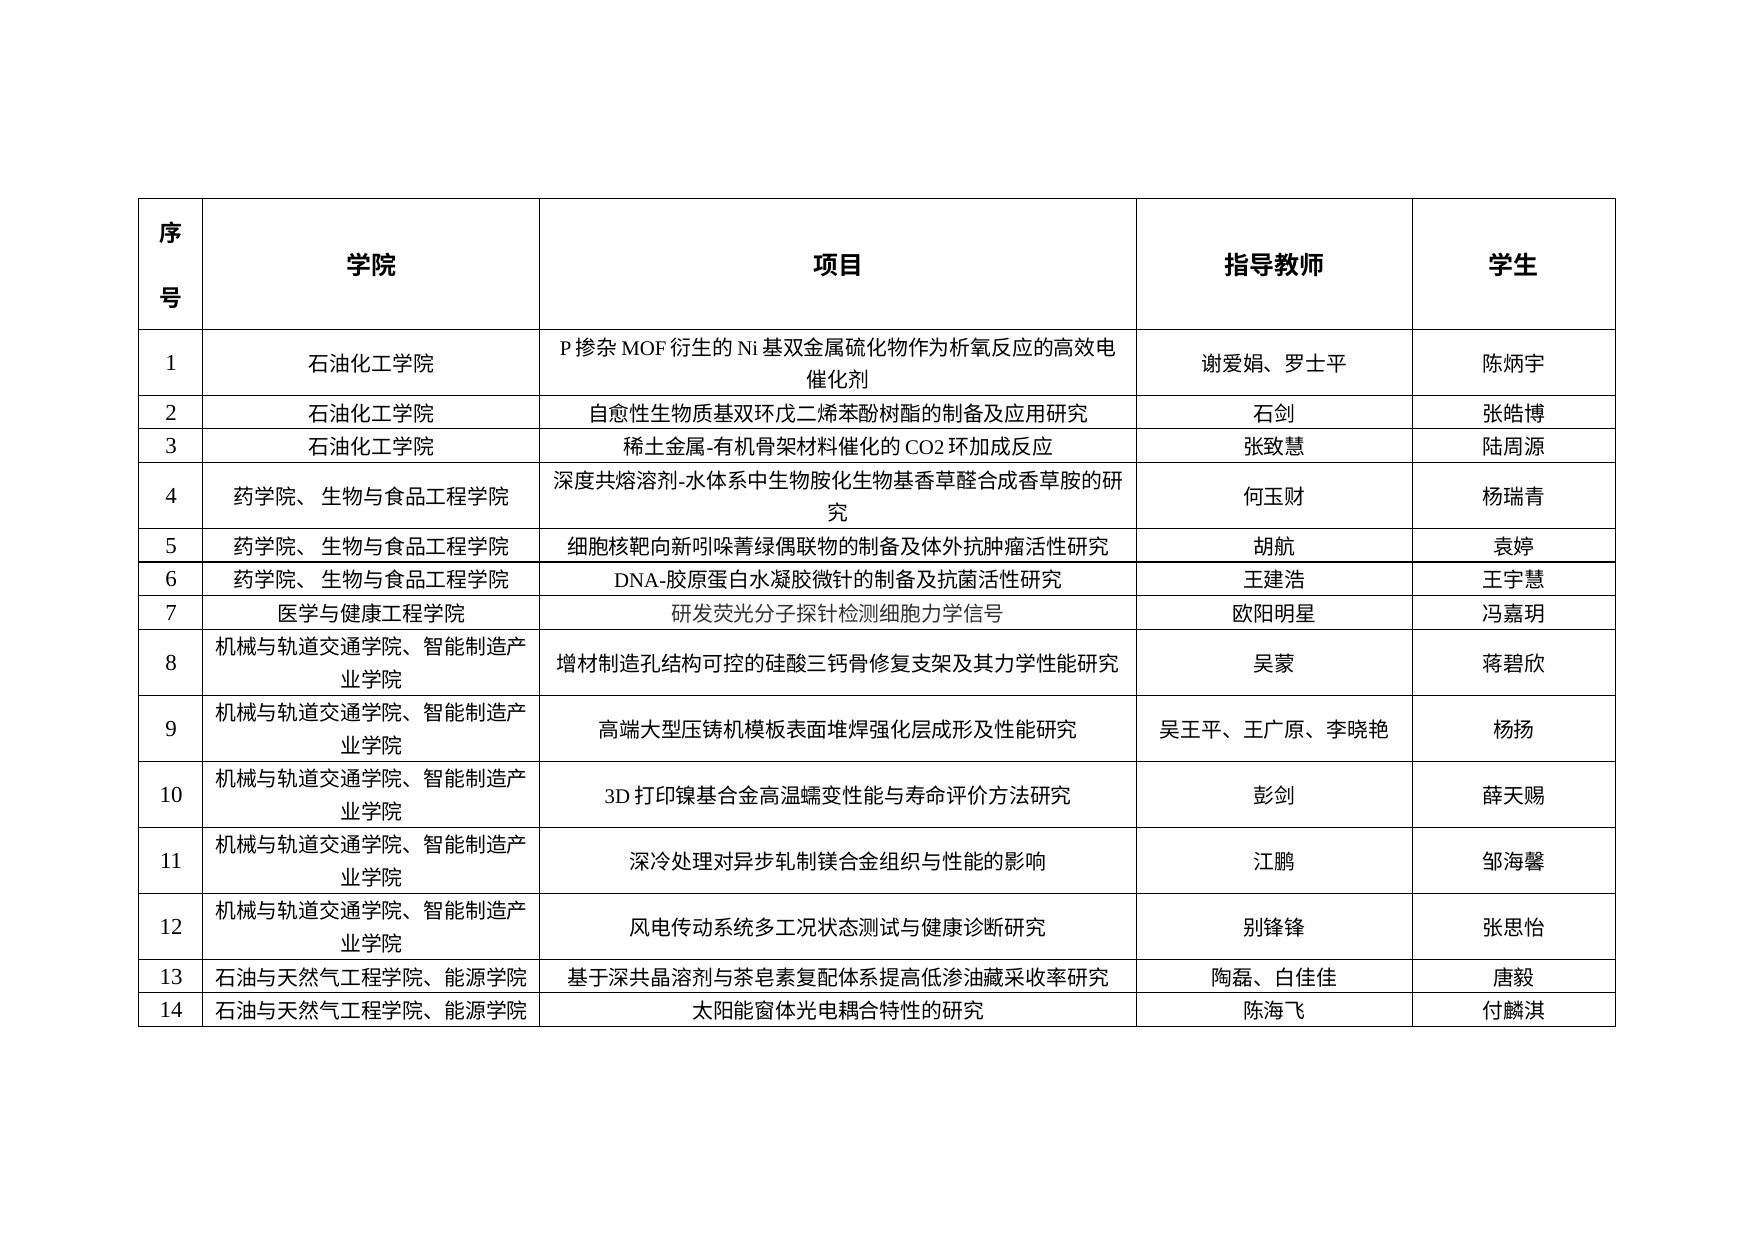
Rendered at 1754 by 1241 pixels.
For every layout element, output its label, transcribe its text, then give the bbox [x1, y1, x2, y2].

table_cell 药学院、 生物与食品工程学院 [203, 529, 539, 561]
table_cell 4 [139, 463, 202, 528]
table_cell 吴蒙 [1137, 630, 1412, 694]
table_cell 冯嘉玥 [1413, 596, 1615, 628]
table_cell 2 [139, 396, 202, 428]
table_cell 石油与天然气工程学院、能源学院 [203, 960, 539, 992]
table_cell 10 [139, 762, 202, 827]
table_cell 陈海飞 [1137, 993, 1412, 1026]
table_cell 药学院、 生物与食品工程学院 [203, 463, 539, 528]
table_cell 6 [139, 563, 202, 595]
table_cell 石油化工学院 [203, 429, 539, 462]
table_cell 彭剑 [1137, 762, 1412, 827]
table_cell 机械与轨道交通学院、智能制造产业学院 [203, 762, 539, 827]
table_cell 陈炳宇 [1413, 330, 1615, 395]
table_cell 深冷处理对异步轧制镁合金组织与性能的影响 [540, 828, 1136, 893]
table_cell 自愈性生物质基双环戊二烯苯酚树酯的制备及应用研究 [540, 396, 1136, 428]
table_cell 药学院、 生物与食品工程学院 [203, 563, 539, 595]
table_header 序号 [139, 199, 202, 329]
table_cell 邹海馨 [1413, 828, 1615, 893]
table_cell 3 [139, 429, 202, 462]
table_cell 唐毅 [1413, 960, 1615, 992]
table_cell 薛天赐 [1413, 762, 1615, 827]
table_cell 蒋碧欣 [1413, 630, 1615, 694]
table_cell 太阳能窗体光电耦合特性的研究 [540, 993, 1136, 1026]
table_cell 研发荧光分子探针检测细胞力学信号 [540, 596, 1136, 628]
table_cell 张思怡 [1413, 894, 1615, 959]
table_cell 王宇慧 [1413, 563, 1615, 595]
table_cell 1 [139, 330, 202, 395]
table_cell 7 [139, 596, 202, 628]
table_cell 石油化工学院 [203, 396, 539, 428]
table_header 项目 [540, 199, 1136, 329]
table_header 学生 [1413, 199, 1615, 329]
table_cell 杨扬 [1413, 696, 1615, 761]
table_cell 5 [139, 529, 202, 561]
table_cell 稀土金属-有机骨架材料催化的CO2环加成反应 [540, 429, 1136, 462]
table_cell 14 [139, 993, 202, 1026]
table_cell 江鹏 [1137, 828, 1412, 893]
table_cell 机械与轨道交通学院、智能制造产业学院 [203, 630, 539, 694]
table_cell 机械与轨道交通学院、智能制造产业学院 [203, 894, 539, 959]
table_cell 3D打印镍基合金高温蠕变性能与寿命评价方法研究 [540, 762, 1136, 827]
table_cell 11 [139, 828, 202, 893]
table_cell 机械与轨道交通学院、智能制造产业学院 [203, 696, 539, 761]
table_cell DNA-胶原蛋白水凝胶微针的制备及抗菌活性研究 [540, 563, 1136, 595]
table_cell 张皓博 [1413, 396, 1615, 428]
table_header 指导教师 [1137, 199, 1412, 329]
table_cell 13 [139, 960, 202, 992]
table_cell 张致慧 [1137, 429, 1412, 462]
table_cell 谢爱娟、罗士平 [1137, 330, 1412, 395]
table_cell 袁婷 [1413, 529, 1615, 561]
table_cell 石油化工学院 [203, 330, 539, 395]
table_cell 欧阳明星 [1137, 596, 1412, 628]
table_cell 付麟淇 [1413, 993, 1615, 1026]
table_cell 医学与健康工程学院 [203, 596, 539, 628]
table_cell 石剑 [1137, 396, 1412, 428]
table_cell 胡航 [1137, 529, 1412, 561]
table_cell 深度共熔溶剂-水体系中生物胺化生物基香草醛合成香草胺的研究 [540, 463, 1136, 528]
table_cell 杨瑞青 [1413, 463, 1615, 528]
table_cell 何玉财 [1137, 463, 1412, 528]
table_cell 高端大型压铸机模板表面堆焊强化层成形及性能研究 [540, 696, 1136, 761]
table_cell 陆周源 [1413, 429, 1615, 462]
table_cell 陶磊、白佳佳 [1137, 960, 1412, 992]
table_cell P掺杂MOF衍生的Ni基双金属硫化物作为析氧反应的高效电催化剂 [540, 330, 1136, 395]
table_cell 8 [139, 630, 202, 694]
table_cell 9 [139, 696, 202, 761]
table_cell 石油与天然气工程学院、能源学院 [203, 993, 539, 1026]
table_cell 吴王平、王广原、李晓艳 [1137, 696, 1412, 761]
table_cell 王建浩 [1137, 563, 1412, 595]
table_cell 风电传动系统多工况状态测试与健康诊断研究 [540, 894, 1136, 959]
table_cell 12 [139, 894, 202, 959]
table_cell 别锋锋 [1137, 894, 1412, 959]
table_cell 细胞核靶向新吲哚菁绿偶联物的制备及体外抗肿瘤活性研究 [540, 529, 1136, 561]
table_cell 基于深共晶溶剂与茶皂素复配体系提高低渗油藏采收率研究 [540, 960, 1136, 992]
table_header 学院 [203, 199, 539, 329]
table_cell 增材制造孔结构可控的硅酸三钙骨修复支架及其力学性能研究 [540, 630, 1136, 694]
table_cell 机械与轨道交通学院、智能制造产业学院 [203, 828, 539, 893]
